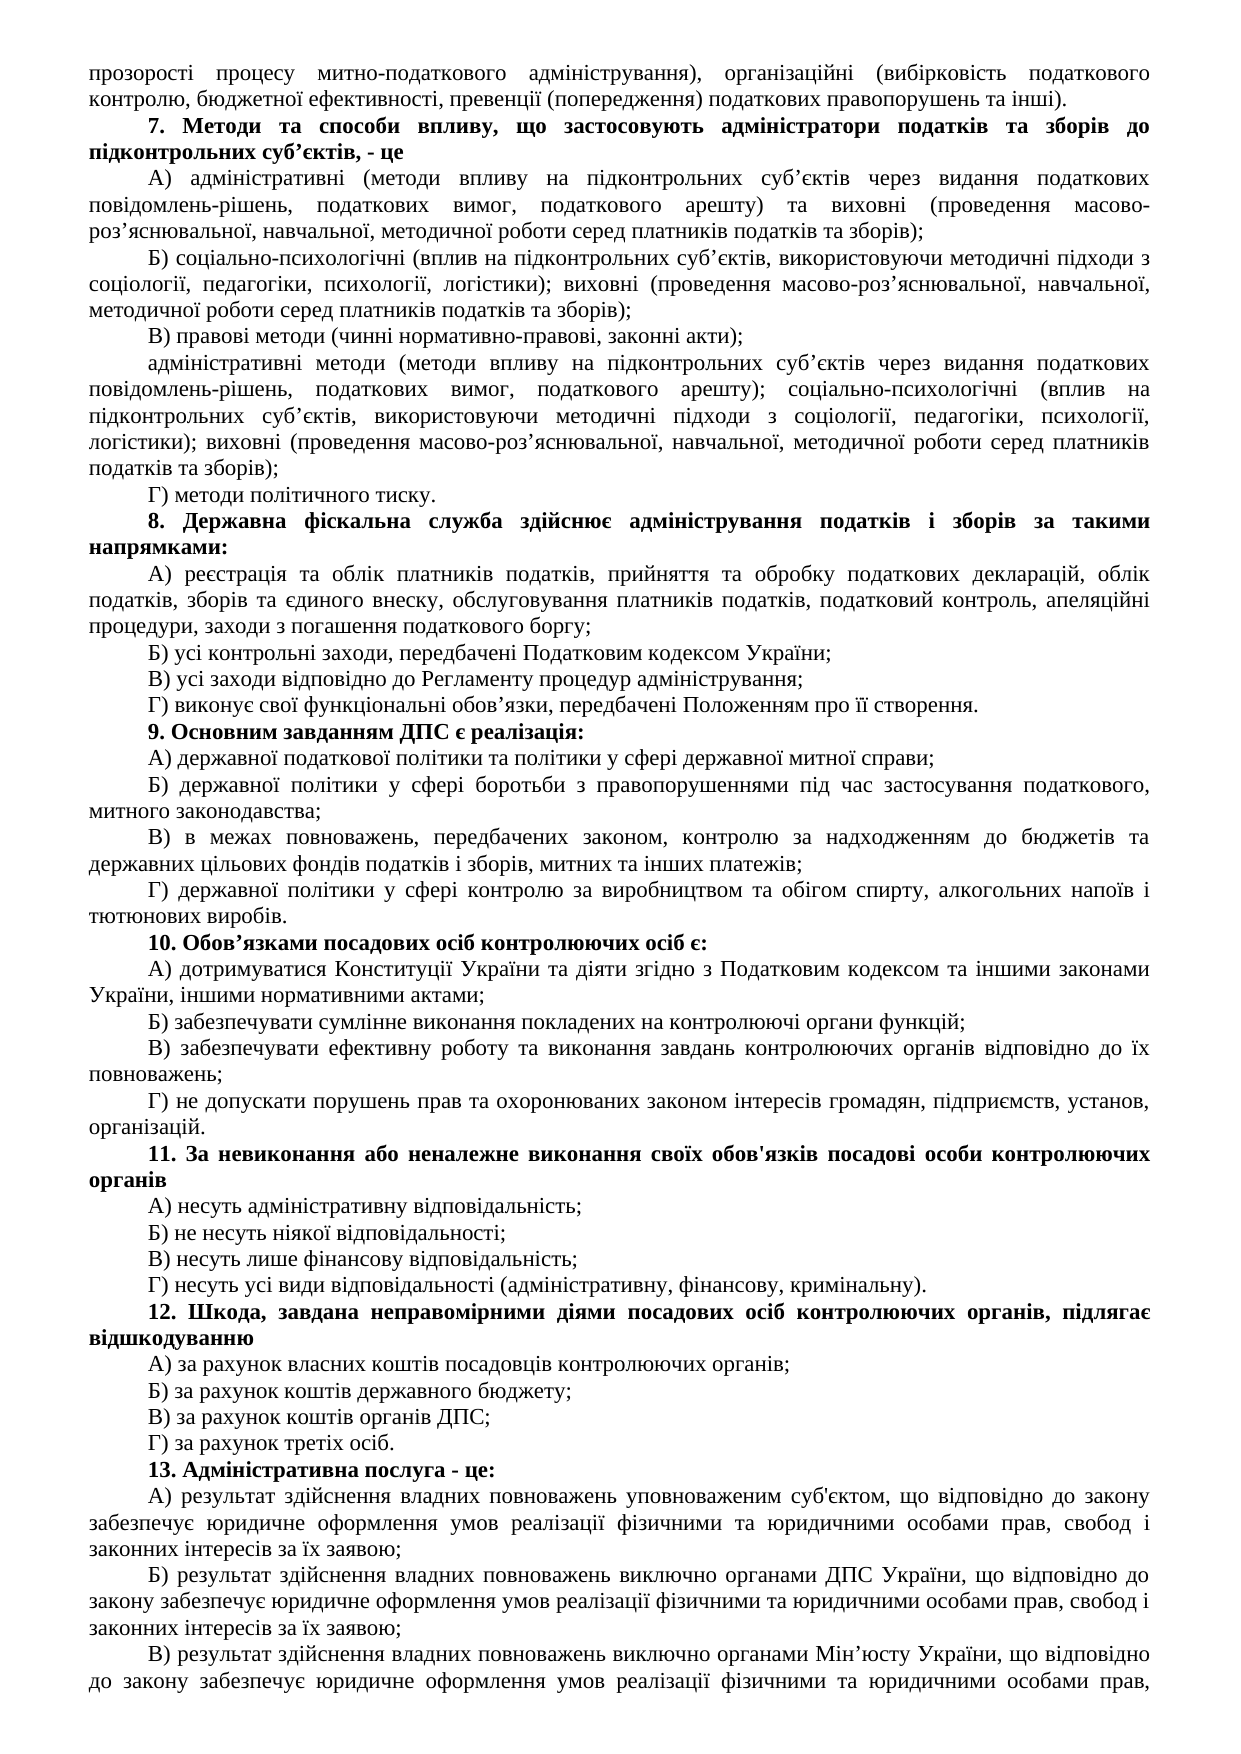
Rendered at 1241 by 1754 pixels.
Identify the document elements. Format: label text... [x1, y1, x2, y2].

text А) несуть адміністративну відповідальність; [89, 1192, 1152, 1219]
text адміністративні методи (методи впливу на підконтрольних суб’єктів через видання податкових повідомлень-рішень, податкових вимог, податкового арешту); соціально-психологічні (вплив на підконтрольних суб’єктів, використовуючи методичні підходи з соціології, педагогіки, психології, логістики); виховні (проведення масово-роз’яснювальної, навчальної, методичної роботи серед платників податків та зборів); [89, 349, 1152, 481]
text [89, 59, 1152, 112]
text Г) виконує свої функціональні обов’язки, передбачені Положенням про її створення. [89, 692, 1152, 718]
text 8. Державна фіскальна служба здійснює адміністрування податків і зборів за такими напрямками: [89, 507, 1152, 560]
text А) результат здійснення владних повноважень уповноваженим суб'єктом, що відповідно до закону забезпечує юридичне оформлення умов реалізації фізичними та юридичними особами прав, свобод і законних інтересів за їх заявою; [89, 1482, 1152, 1561]
text Г) державної політики у сфері контролю за виробництвом та обігом спирту, алкогольних напоїв і тютюнових виробів. [89, 876, 1152, 929]
text Б) не несуть ніякої відповідальності; [89, 1219, 1152, 1245]
text Б) результат здійснення владних повноважень виключно органами ДПС України, що відповідно до закону забезпечує юридичне оформлення умов реалізації фізичними та юридичними особами прав, свобод і законних інтересів за їх заявою; [89, 1561, 1152, 1640]
text В) забезпечувати ефективну роботу та виконання завдань контролюючих органів відповідно до їх повноважень; [89, 1034, 1152, 1087]
text А) за рахунок власних коштів посадовців контролюючих органів; [89, 1350, 1152, 1377]
text 12. Шкода, завдана неправомірними діями посадових осіб контролюючих органів, підлягає відшкодуванню [89, 1298, 1152, 1350]
text А) державної податкової політики та політики у сфері державної митної справи; [89, 744, 1152, 771]
text 10. Обов’язками посадових осіб контролюючих осіб є: [89, 929, 1152, 955]
text Б) соціально-психологічні (вплив на підконтрольних суб’єктів, використовуючи методичні підходи з соціології, педагогіки, психології, логістики); виховні (проведення масово-роз’яснювальної, навчальної, методичної роботи серед платників податків та зборів); [89, 243, 1152, 323]
text В) усі заходи відповідно до Регламенту процедур адміністрування; [89, 665, 1152, 692]
text Г) методи політичного тиску. [89, 481, 1152, 507]
text Б) державної політики у сфері боротьби з правопорушеннями під час застосування податкового, митного законодавства; [89, 771, 1152, 823]
text Б) забезпечувати сумлінне виконання покладених на контролюючі органи функцій; [89, 1008, 1152, 1034]
text А) адміністративні (методи впливу на підконтрольних суб’єктів через видання податкових повідомлень-рішень, податкових вимог, податкового арешту) та виховні (проведення масово-роз’яснювальної, навчальної, методичної роботи серед платників податків та зборів); [89, 164, 1152, 243]
text В) в межах повноважень, передбачених законом, контролю за надходженням до бюджетів та державних цільових фондів податків і зборів, митних та інших платежів; [89, 823, 1152, 876]
text В) несуть лише фінансову відповідальність; [89, 1245, 1152, 1271]
text А) реєстрація та облік платників податків, прийняття та обробку податкових декларацій, облік податків, зборів та єдиного внеску, обслуговування платників податків, податковий контроль, апеляційні процедури, заходи з погашення податкового боргу; [89, 560, 1152, 639]
text В) правові методи (чинні нормативно-правові, законні акти); [89, 323, 1152, 349]
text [89, 1640, 1152, 1693]
text Г) за рахунок третіх осіб. [89, 1429, 1152, 1456]
text Б) за рахунок коштів державного бюджету; [89, 1377, 1152, 1403]
text Б) усі контрольні заходи, передбачені Податковим кодексом України; [89, 639, 1152, 665]
text 7. Методи та способи впливу, що застосовують адміністратори податків та зборів до підконтрольних суб’єктів, - це [89, 112, 1152, 164]
text 9. Основним завданням ДПС є реалізація: [89, 718, 1152, 744]
text 11. За невиконання або неналежне виконання своїх обов'язків посадові особи контролюючих органів [89, 1139, 1152, 1192]
text Г) несуть усі види відповідальності (адміністративну, фінансову, кримінальну). [89, 1271, 1152, 1298]
text 13. Адміністративна послуга - це: [89, 1456, 1152, 1482]
text А) дотримуватися Конституції України та діяти згідно з Податковим кодексом та іншими законами України, іншими нормативними актами; [89, 955, 1152, 1008]
text В) за рахунок коштів органів ДПС; [89, 1403, 1152, 1429]
text Г) не допускати порушень прав та охоронюваних законом інтересів громадян, підприємств, установ, організацій. [89, 1087, 1152, 1139]
